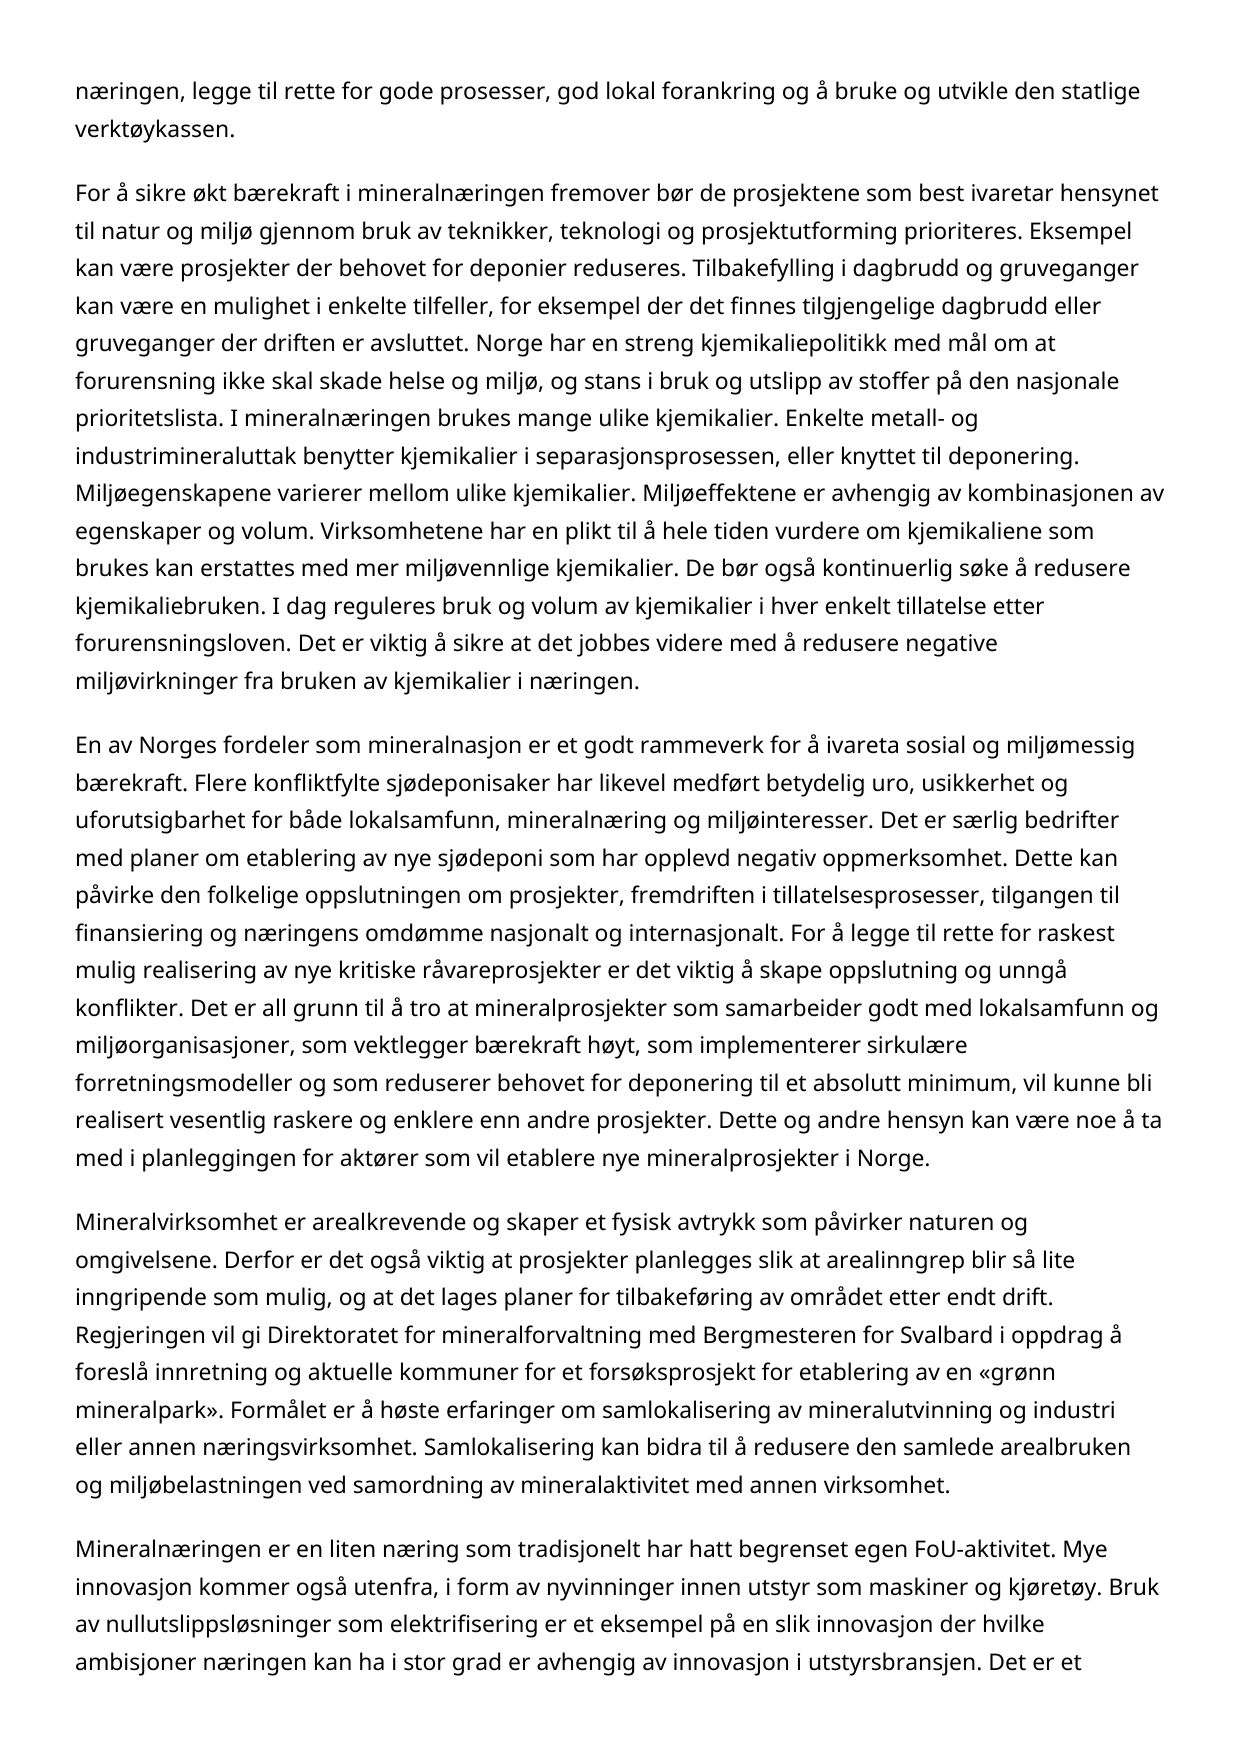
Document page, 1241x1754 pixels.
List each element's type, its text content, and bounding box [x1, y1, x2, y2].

text En av Norges fordeler som mineralnasjon er et godt rammeverk for å ivareta sosial og miljømessig bærekraft. Flere konfliktfylte sjødeponisaker har likevel medført betydelig uro, usikkerhet og uforutsigbarhet for både lokalsamfunn, mineralnæring og miljøinteresser. Det er særlig bedrifter med planer om etablering av nye sjødeponi som har opplevd negativ oppmerksomhet. Dette kan påvirke den folkelige oppslutningen om prosjekter, fremdriften i tillatelsesprosesser, tilgangen til finansiering og næringens omdømme nasjonalt og internasjonalt. For å legge til rette for raskest mulig realisering av nye kritiske råvareprosjekter er det viktig å skape oppslutning og unngå konflikter. Det er all grunn til å tro at mineralprosjekter som samarbeider godt med lokalsamfunn og miljøorganisasjoner, som vektlegger bærekraft høyt, som implementerer sirkulære forretningsmodeller og som reduserer behovet for deponering til et absolutt minimum, vil kunne bli realisert vesentlig raskere og enklere enn andre prosjekter. Dette og andre hensyn kan være noe å ta med i planleggingen for aktører som vil etablere nye mineralprosjekter i Norge. [75, 729, 1165, 1173]
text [75, 75, 1165, 144]
text Mineralvirksomhet er arealkrevende og skaper et fysisk avtrykk som påvirker naturen og omgivelsene. Derfor er det også viktig at prosjekter planlegges slik at arealinngrep blir så lite inngripende som mulig, og at det lages planer for tilbakeføring av området etter endt drift. Regjeringen vil gi Direktoratet for mineralforvaltning med Bergmesteren for Svalbard i oppdrag å foreslå innretning og aktuelle kommuner for et forsøksprosjekt for etablering av en «grønn mineralpark». Formålet er å høste erfaringer om samlokalisering av mineralutvinning og industri eller annen næringsvirksomhet. Samlokalisering kan bidra til å redusere den samlede arealbruken og miljøbelastningen ved samordning av mineralaktivitet med annen virksomhet. [75, 1206, 1165, 1500]
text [75, 1533, 1165, 1677]
text For å sikre økt bærekraft i mineralnæringen fremover bør de prosjektene som best ivaretar hensynet til natur og miljø gjennom bruk av teknikker, teknologi og prosjektutforming prioriteres. Eksempel kan være prosjekter der behovet for deponier reduseres. Tilbakefylling i dagbrudd og gruveganger kan være en mulighet i enkelte tilfeller, for eksempel der det finnes tilgjengelige dagbrudd eller gruveganger der driften er avsluttet. Norge har en streng kjemikaliepolitikk med mål om at forurensning ikke skal skade helse og miljø, og stans i bruk og utslipp av stoffer på den nasjonale prioritetslista. I mineralnæringen brukes mange ulike kjemikalier. Enkelte metall- og industrimineraluttak benytter kjemikalier i separasjonsprosessen, eller knyttet til deponering. Miljøegenskapene varierer mellom ulike kjemikalier. Miljøeffektene er avhengig av kombinasjonen av egenskaper og volum. Virksomhetene har en plikt til å hele tiden vurdere om kjemikaliene som brukes kan erstattes med mer miljøvennlige kjemikalier. De bør også kontinuerlig søke å redusere kjemikaliebruken. I dag reguleres bruk og volum av kjemikalier i hver enkelt tillatelse etter forurensningsloven. Det er viktig å sikre at det jobbes videre med å redusere negative miljøvirkninger fra bruken av kjemikalier i næringen. [75, 177, 1165, 696]
